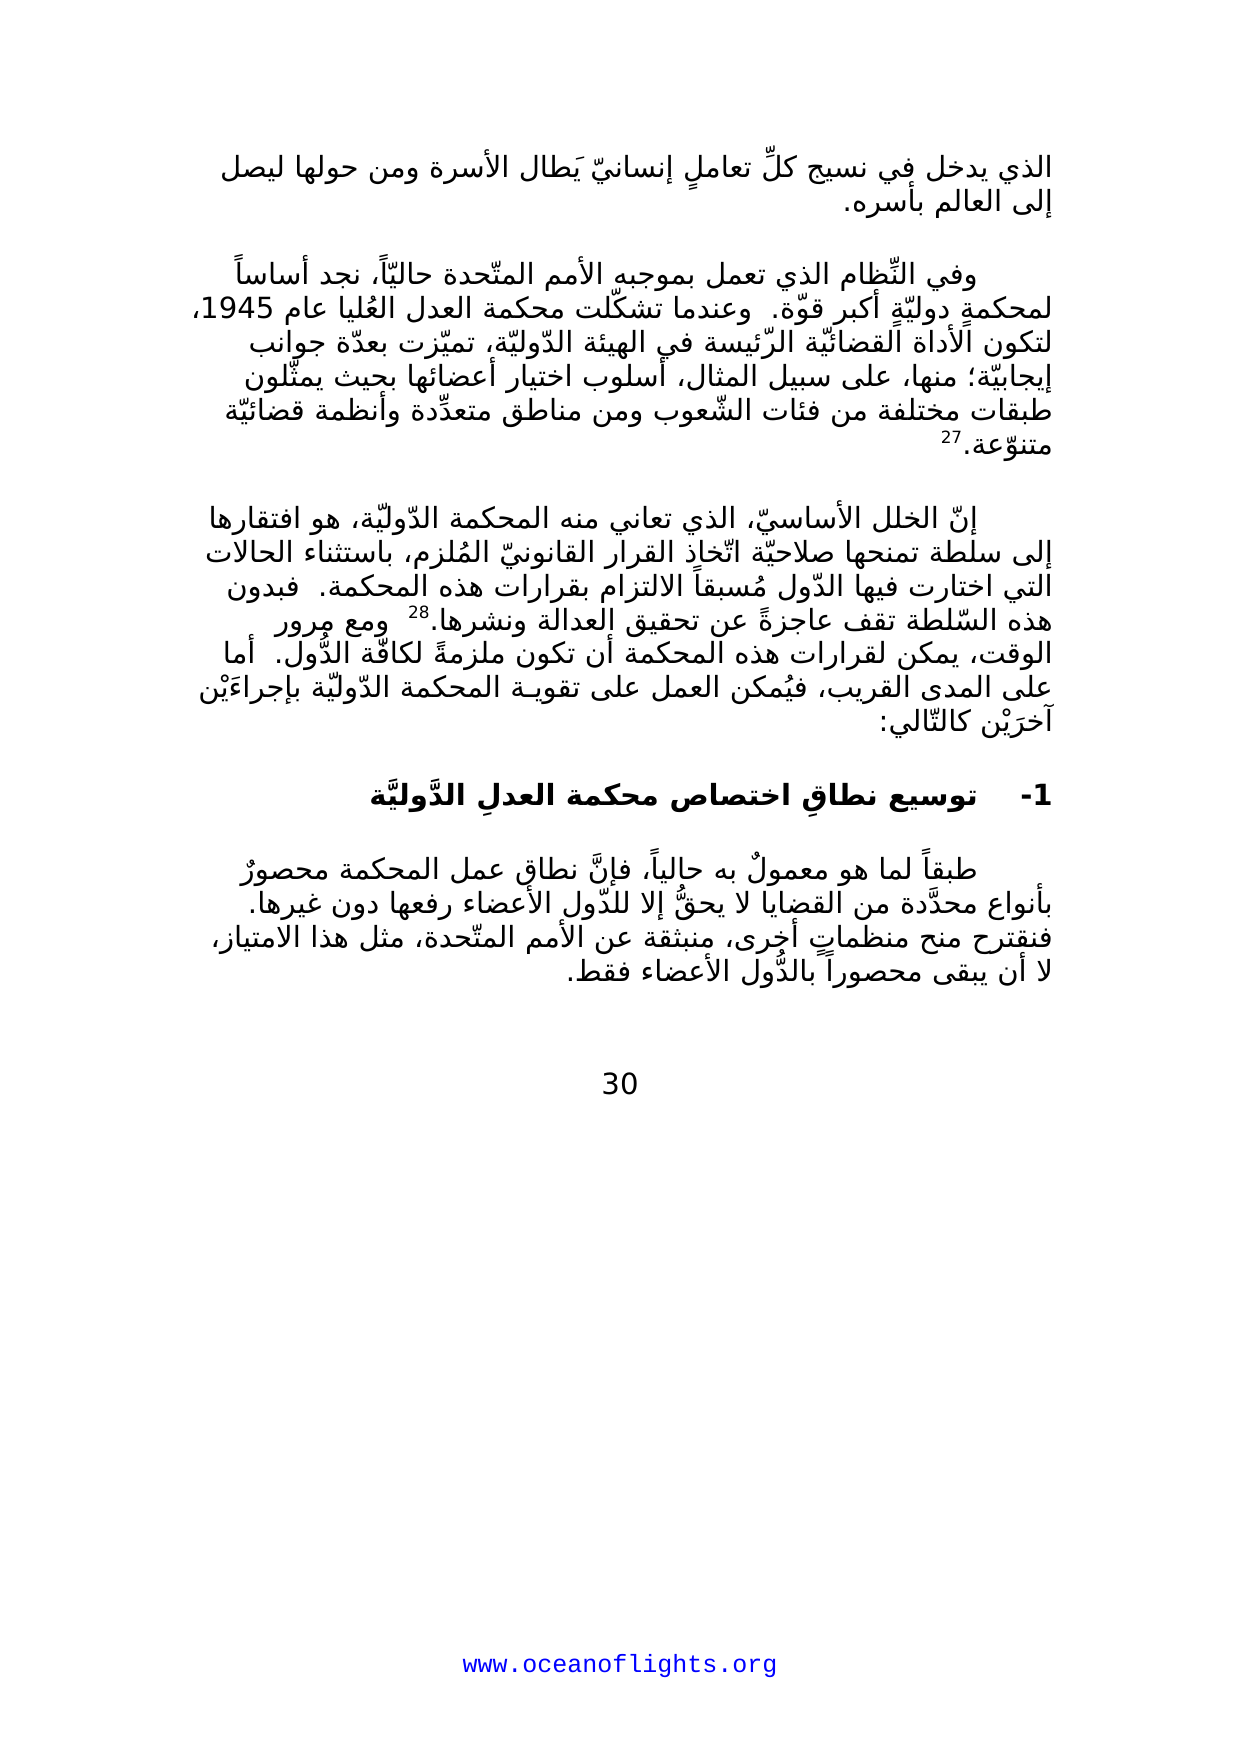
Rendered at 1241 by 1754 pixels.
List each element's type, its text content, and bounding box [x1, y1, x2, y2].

list وفي النِّظام الذي تعمل بموجبه الأمم المتّحدة حاليّاً، نجد أساساً لمحكمةٍ دوليّةٍ أكبر قوّة. وعندما تشكّلت محكمة العدل العُليا عام 1945، لتكون الأداة القضائيّة الرّئيسة في الهيئة الدّوليّة، تميّزت بعدّة جوانب إيجابيّة؛ منها، على سبيل المثال، أسلوب اختيار أعضائها بحيث يمثّلون طبقات مختلفة من فئات الشّعوب ومن مناطق متعدِّدة وأنظمة قضائيّة متنوّعة. [187, 258, 1053, 461]
list 1- توسيع نطاقِ اختصاص محكمة العدلِ الدَّوليَّة [187, 778, 1053, 812]
list إنّ الخلل الأساسيّ، الذي تعاني منه المحكمة الدّوليّة، هو افتقارها إلى سلطة تمنحها صلاحيّة اتّخاذ القرار القانونيّ المُلزم، باستثناء الحالات التي اختارت فيها الدّول مُسبقاً الالتزام بقرارات هذه المحكمة. فبدون هذه السّلطة تقف عاجزةً عن تحقيق العدالة ونشرها. ومع مرور الوقت، يمكن لقرارات هذه المحكمة أن تكون ملزمةً لكافّة الدُّول. أما على المدى القريب، فيُمكن العمل على تقويـة المحكمة الدّوليّة بإجراءَيْن آخرَيْن كالتّالي: [187, 501, 1053, 739]
list الذي يدخل في نسيج كلِّ تعاملٍ إنسانيّ يَطال الأسرة ومن حولها ليصل إلى العالم بأسره. [187, 150, 1053, 218]
list طبقاً لما هو معمولٌ به حالياً، فإنَّ نطاق عمل المحكمة محصورٌ بأنواع محدَّدة من القضايا لا يحقُّ إلا للدّول الأعضاء رفعها دون غيرها. فنقترح منح منظماتٍ أخرى، منبثقة عن الأمم المتّحدة، مثل هذا الامتياز، لا أن يبقى محصوراً بالدُّول الأعضاء فقط. [187, 852, 1053, 988]
list 30 [187, 1067, 1053, 1101]
